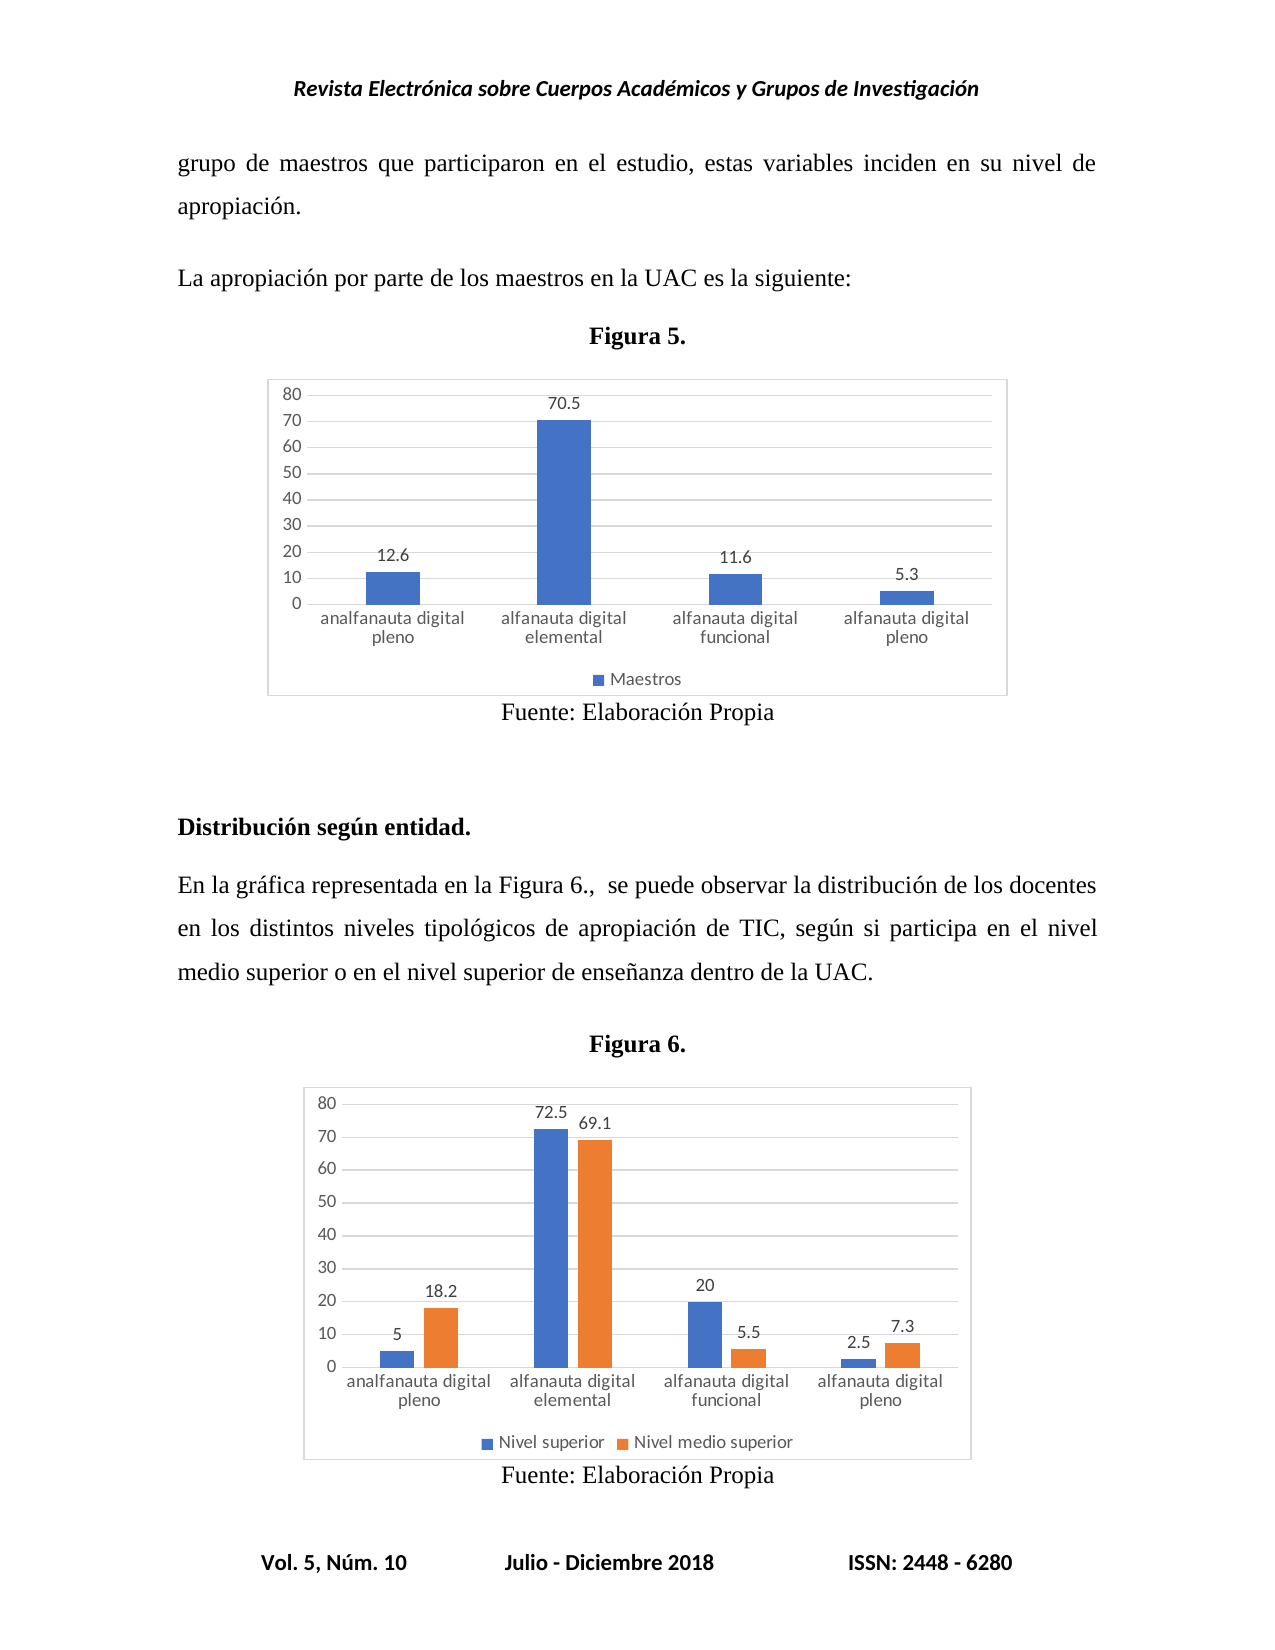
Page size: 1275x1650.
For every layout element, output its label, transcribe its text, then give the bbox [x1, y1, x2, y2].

text Figura 6. [177, 1029, 1098, 1058]
text La apropiación por parte de los maestros en la UAC es la siguiente: [177, 263, 1098, 292]
text Fuente: Elaboración Propia [177, 1461, 1098, 1489]
text En la gráfica representada en la Figura 6., se puede observar la distribución de los docentes en los distintos niveles tipológicos de apropiación de TIC, según si participa en el nivel medio superior o en el nivel superior de enseñanza dentro de la UAC. [177, 870, 1098, 985]
text Distribución según entidad. [177, 812, 1098, 841]
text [177, 148, 1098, 219]
text Figura 5. [177, 321, 1098, 350]
text Fuente: Elaboración Propia [177, 697, 1098, 725]
